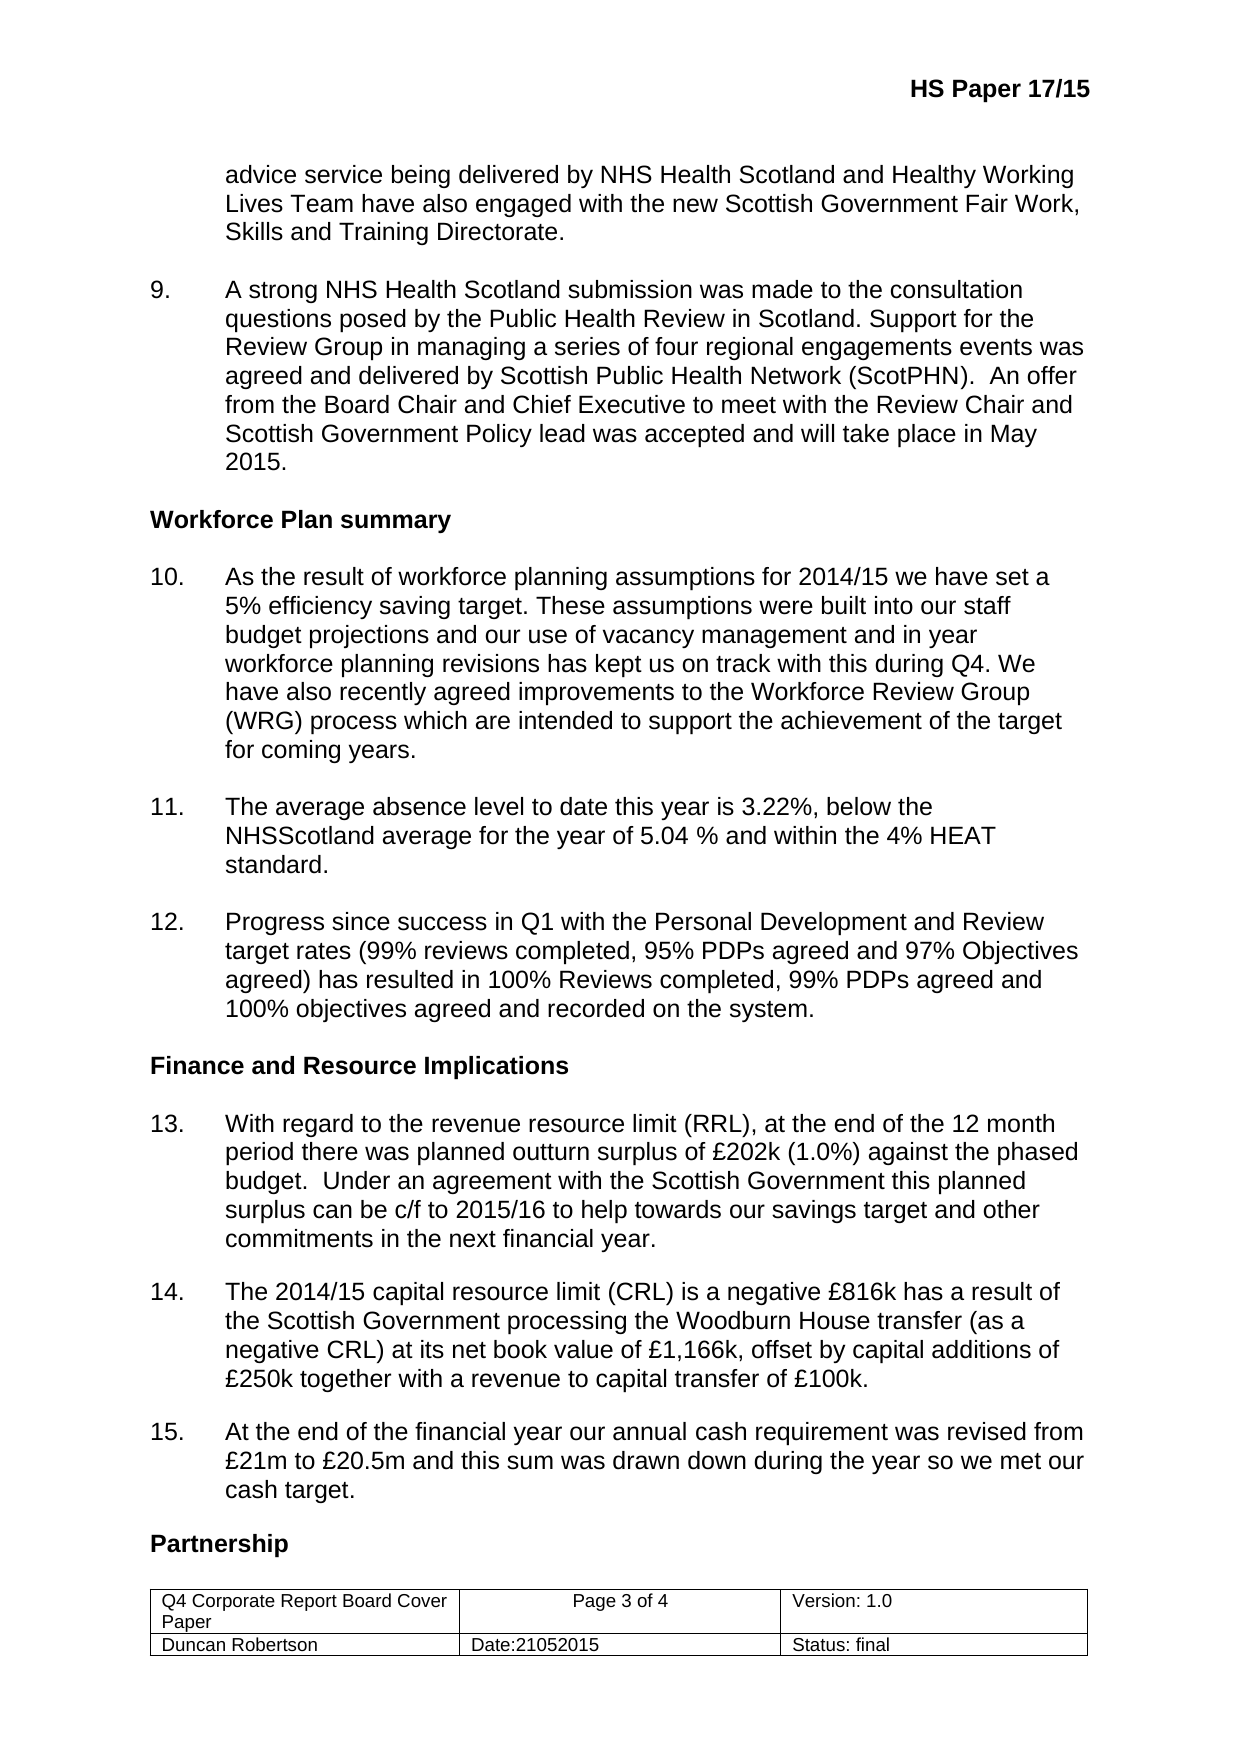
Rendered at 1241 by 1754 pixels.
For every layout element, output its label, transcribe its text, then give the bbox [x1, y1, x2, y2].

list At the end of the financial year our annual cash requirement was revised from £21m to £20.5m and this sum was drawn down during the year so we met our cash target. [150, 1417, 1090, 1503]
list As the result of workforce planning assumptions for 2014/15 we have set a 5% efficiency saving target. These assumptions were built into our staff budget projections and our use of vacancy management and in year workforce planning revisions has kept us on track with this during Q4. We have also recently agreed improvements to the Workforce Review Group (WRG) process which are intended to support the achievement of the target for coming years. [150, 562, 1090, 763]
list The average absence level to date this year is 3.22%, below the NHSScotland average for the year of 5.04 % and within the 4% HEAT standard. [150, 792, 1090, 878]
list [150, 160, 1090, 246]
list Progress since success in Q1 with the Personal Development and Review target rates (99% reviews completed, 95% PDPs agreed and 97% Objectives agreed) has resulted in 100% Reviews completed, 99% PDPs agreed and 100% objectives agreed and recorded on the system. [150, 907, 1090, 1022]
list A strong NHS Health Scotland submission was made to the consultation questions posed by the Public Health Review in Scotland. Support for the Review Group in managing a series of four regional engagements events was agreed and delivered by Scottish Public Health Network (ScotPHN). An offer from the Board Chair and Chief Executive to meet with the Review Chair and Scottish Government Policy lead was accepted and will take place in May 2015. [150, 275, 1090, 476]
list The 2014/15 capital resource limit (CRL) is a negative £816k has a result of the Scottish Government processing the Woodburn House transfer (as a negative CRL) at its net book value of £1,166k, offset by capital additions of £250k together with a revenue to capital transfer of £100k. [150, 1277, 1090, 1392]
text Partnership [150, 1528, 1090, 1557]
text Finance and Resource Implications [150, 1051, 1090, 1080]
list With regard to the revenue resource limit (RRL), at the end of the 12 month period there was planned outturn surplus of £202k (1.0%) against the phased budget. Under an agreement with the Scottish Government this planned surplus can be c/f to 2015/16 to help towards our savings target and other commitments in the next financial year. [150, 1108, 1090, 1252]
text Workforce Plan summary [150, 505, 1090, 533]
